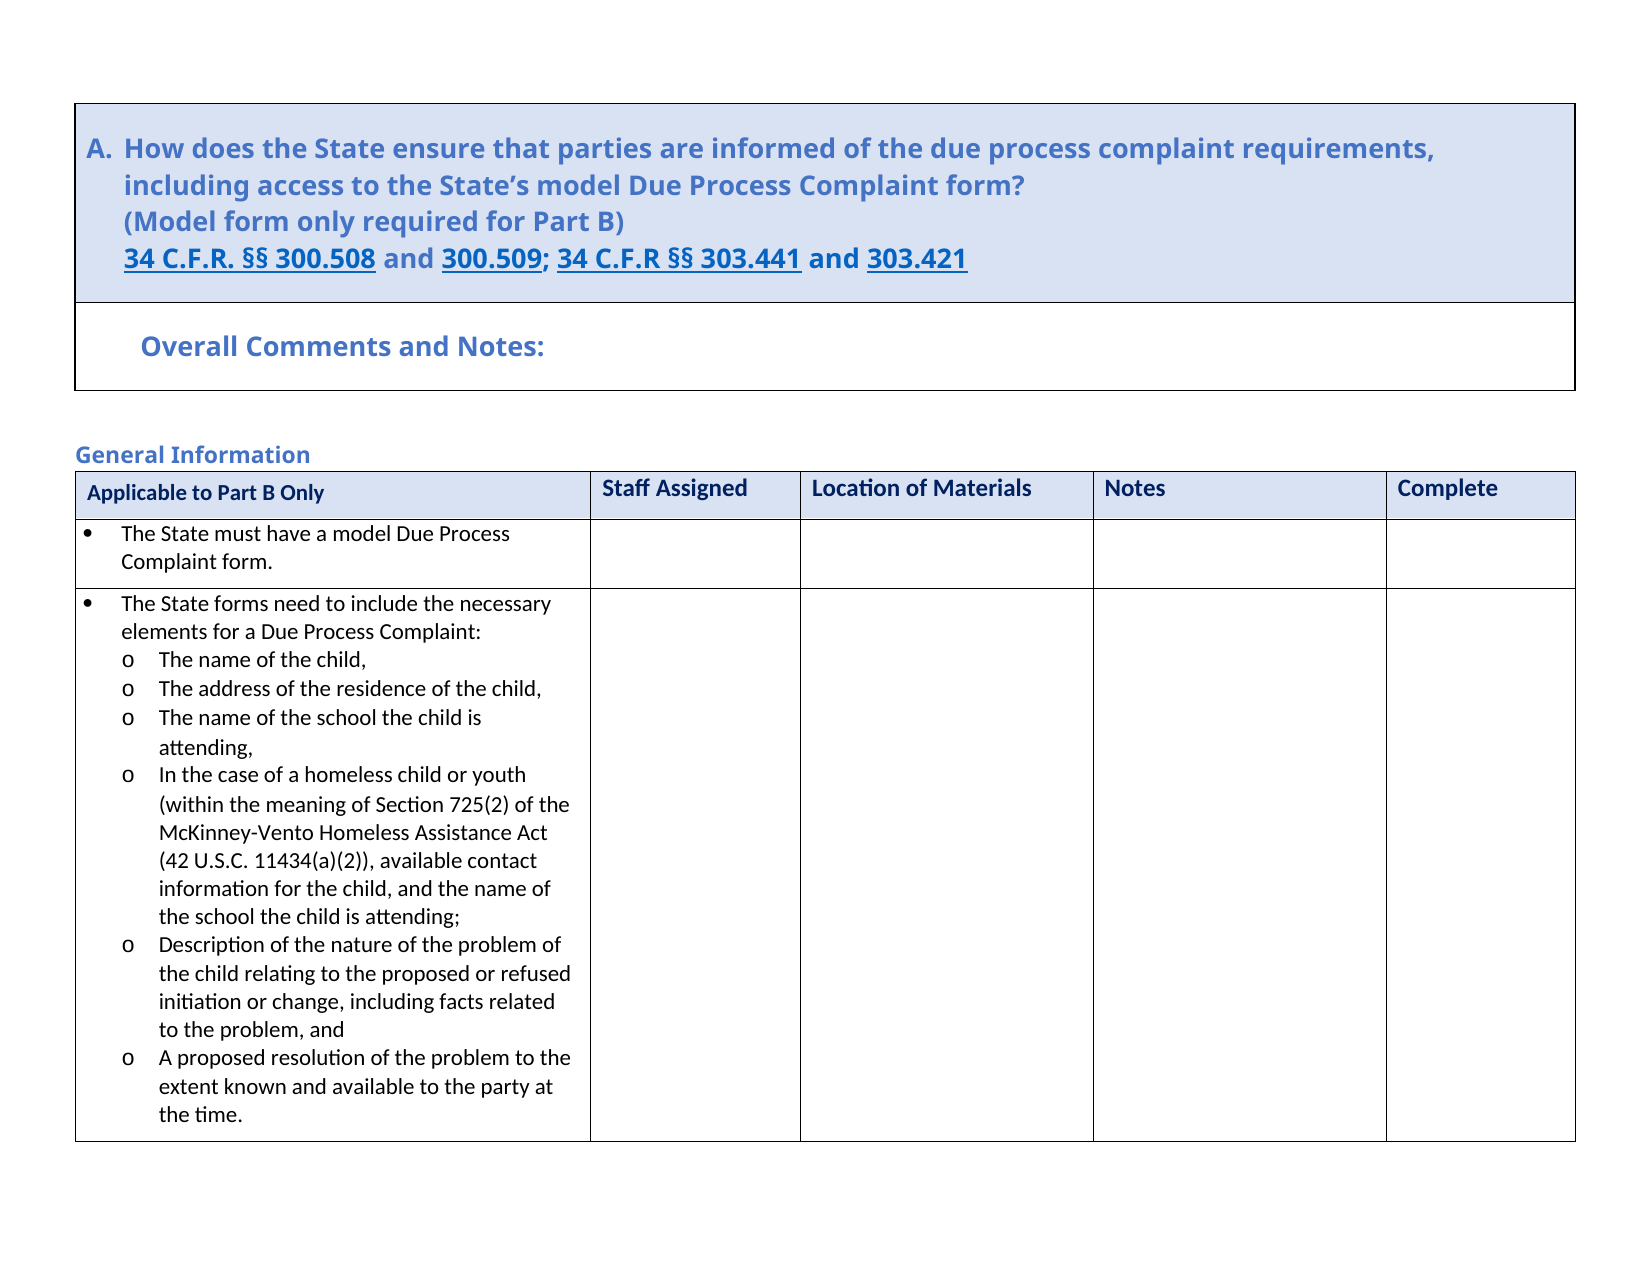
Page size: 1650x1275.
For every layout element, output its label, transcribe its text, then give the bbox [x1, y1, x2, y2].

table_cell Overall Comments and Notes: [76, 303, 1574, 389]
table_header Location of Materials [801, 472, 1093, 518]
table_cell [1094, 589, 1386, 1141]
subtitle General Information [75, 439, 1575, 471]
table_header How does the State ensure that parties are informed of the due process complaint requirements, including access to the State’s model Due Process Complaint form? (Model form only required for Part B) 34 C.F.R. §§ 300.508 and 300.509; 34 C.F.R §§ 303.441 and 303.421 [76, 104, 1574, 302]
table_cell [801, 589, 1093, 1141]
table_header Complete [1387, 472, 1575, 518]
table_header Notes [1094, 472, 1386, 518]
table_cell [801, 520, 1093, 588]
table_header Staff Assigned [591, 472, 800, 518]
table_cell [591, 520, 800, 588]
table_cell [1094, 520, 1386, 588]
table_cell [1387, 520, 1575, 588]
table_header Applicable to Part B Only [76, 472, 590, 518]
table_cell The State forms need to include the necessary elements for a Due Process Complaint: The name of the child, The address of the residence of the child, The name of the school the child is attending, In the case of a homeless child or youth (within the meaning of Section 725(2) of the McKinney-Vento Homeless Assistance Act (42 U.S.C. 11434(a)(2)), available contact information for the child, and the name of the school the child is attending; Description of the nature of the problem of the child relating to the proposed or refused initiation or change, including facts related to the problem, and A proposed resolution of the problem to the extent known and available to the party at the time. [76, 589, 590, 1141]
table_cell The State must have a model Due Process Complaint form. [76, 520, 590, 588]
table_cell [591, 589, 800, 1141]
table_cell [1387, 589, 1575, 1141]
